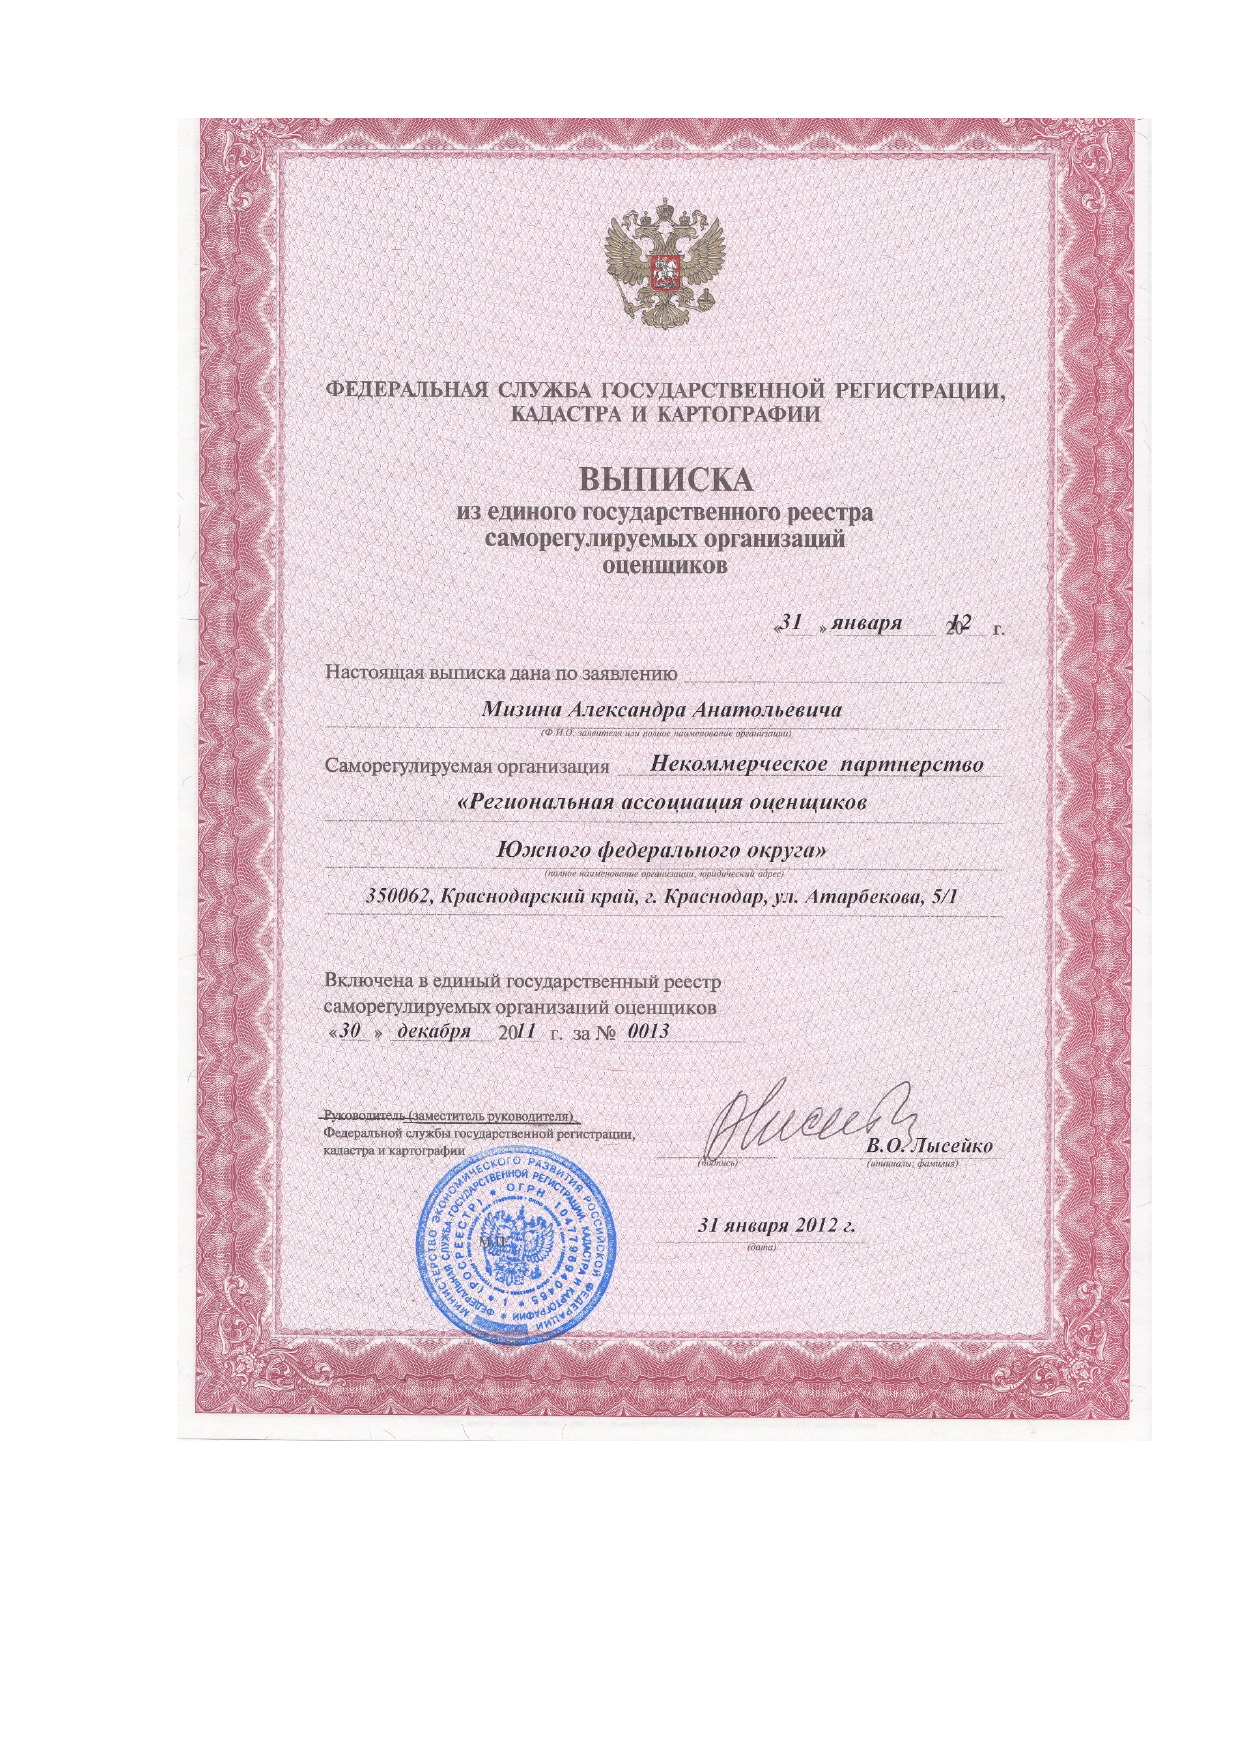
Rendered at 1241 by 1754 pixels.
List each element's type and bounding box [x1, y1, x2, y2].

picture [177, 118, 1152, 1441]
